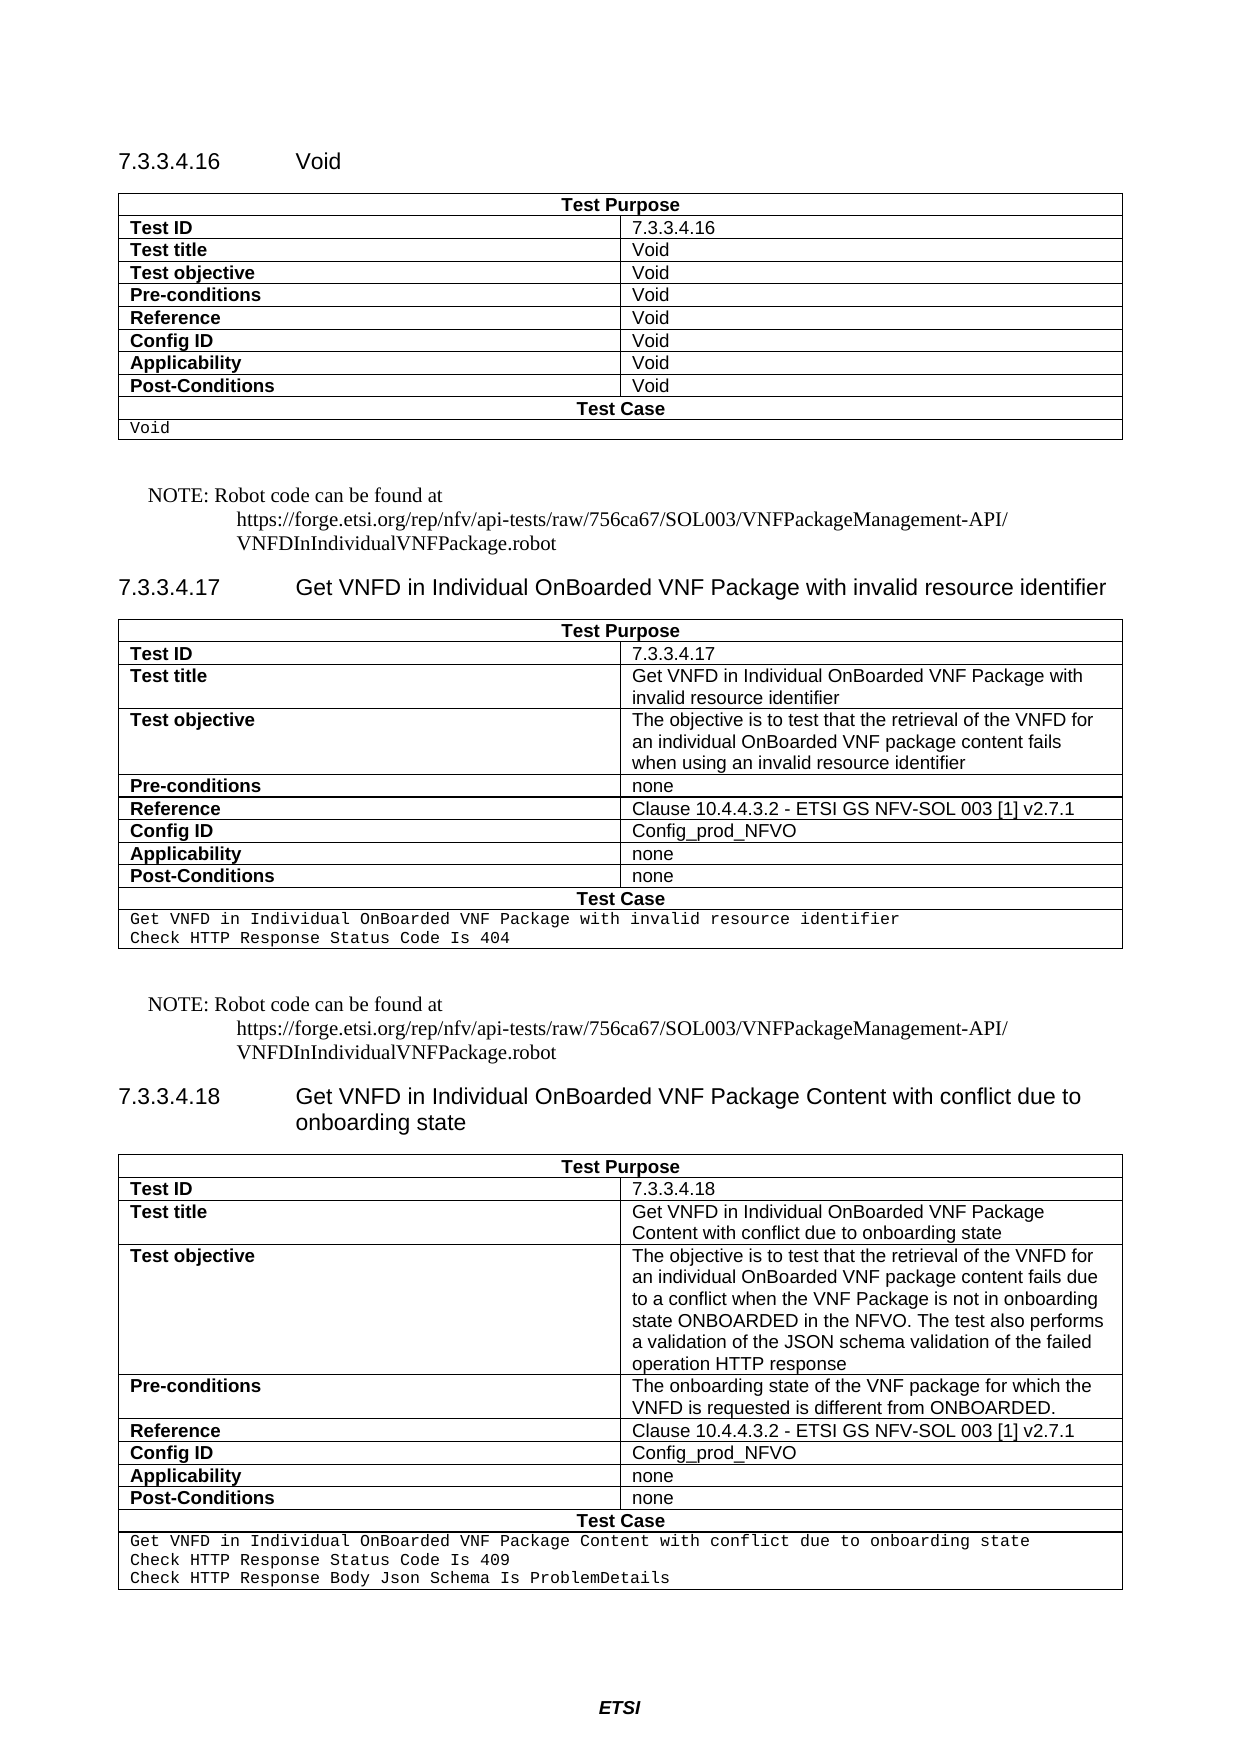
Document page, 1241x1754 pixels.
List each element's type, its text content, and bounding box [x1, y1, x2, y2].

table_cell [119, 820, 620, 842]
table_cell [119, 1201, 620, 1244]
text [148, 483, 1122, 555]
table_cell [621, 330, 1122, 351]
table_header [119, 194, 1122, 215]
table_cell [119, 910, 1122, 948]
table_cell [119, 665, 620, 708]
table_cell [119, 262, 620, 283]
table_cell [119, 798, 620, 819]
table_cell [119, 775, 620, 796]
subtitle 7.3.3.4.18 Get VNFD in Individual OnBoarded VNF Package Content with conflict due to onboarding state [118, 1083, 1122, 1136]
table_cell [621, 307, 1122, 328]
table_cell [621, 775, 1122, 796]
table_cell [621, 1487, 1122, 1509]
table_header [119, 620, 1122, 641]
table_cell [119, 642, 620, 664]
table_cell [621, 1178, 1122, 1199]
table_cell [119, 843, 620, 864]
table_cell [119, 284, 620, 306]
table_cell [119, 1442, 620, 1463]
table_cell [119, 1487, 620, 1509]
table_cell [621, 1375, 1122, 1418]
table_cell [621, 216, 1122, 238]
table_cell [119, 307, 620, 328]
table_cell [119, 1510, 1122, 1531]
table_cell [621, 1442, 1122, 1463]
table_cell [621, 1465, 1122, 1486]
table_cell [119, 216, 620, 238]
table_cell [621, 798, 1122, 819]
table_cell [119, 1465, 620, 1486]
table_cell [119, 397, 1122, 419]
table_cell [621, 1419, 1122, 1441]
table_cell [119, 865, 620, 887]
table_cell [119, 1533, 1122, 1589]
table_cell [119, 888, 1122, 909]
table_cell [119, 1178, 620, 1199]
subtitle 7.3.3.4.16 Void [118, 148, 1122, 174]
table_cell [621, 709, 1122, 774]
subtitle 7.3.3.4.17 Get VNFD in Individual OnBoarded VNF Package with invalid resource identifier [118, 573, 1122, 600]
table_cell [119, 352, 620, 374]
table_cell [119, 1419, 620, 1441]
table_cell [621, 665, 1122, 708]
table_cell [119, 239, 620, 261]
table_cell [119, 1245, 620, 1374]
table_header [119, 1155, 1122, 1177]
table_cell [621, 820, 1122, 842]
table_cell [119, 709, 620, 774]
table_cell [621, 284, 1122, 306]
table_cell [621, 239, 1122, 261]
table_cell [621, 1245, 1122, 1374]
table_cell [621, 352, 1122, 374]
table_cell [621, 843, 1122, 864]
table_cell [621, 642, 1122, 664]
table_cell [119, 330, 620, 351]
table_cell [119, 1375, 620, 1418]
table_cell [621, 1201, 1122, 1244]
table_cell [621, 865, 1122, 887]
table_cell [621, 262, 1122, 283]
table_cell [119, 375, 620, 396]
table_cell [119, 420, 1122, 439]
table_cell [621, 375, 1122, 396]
